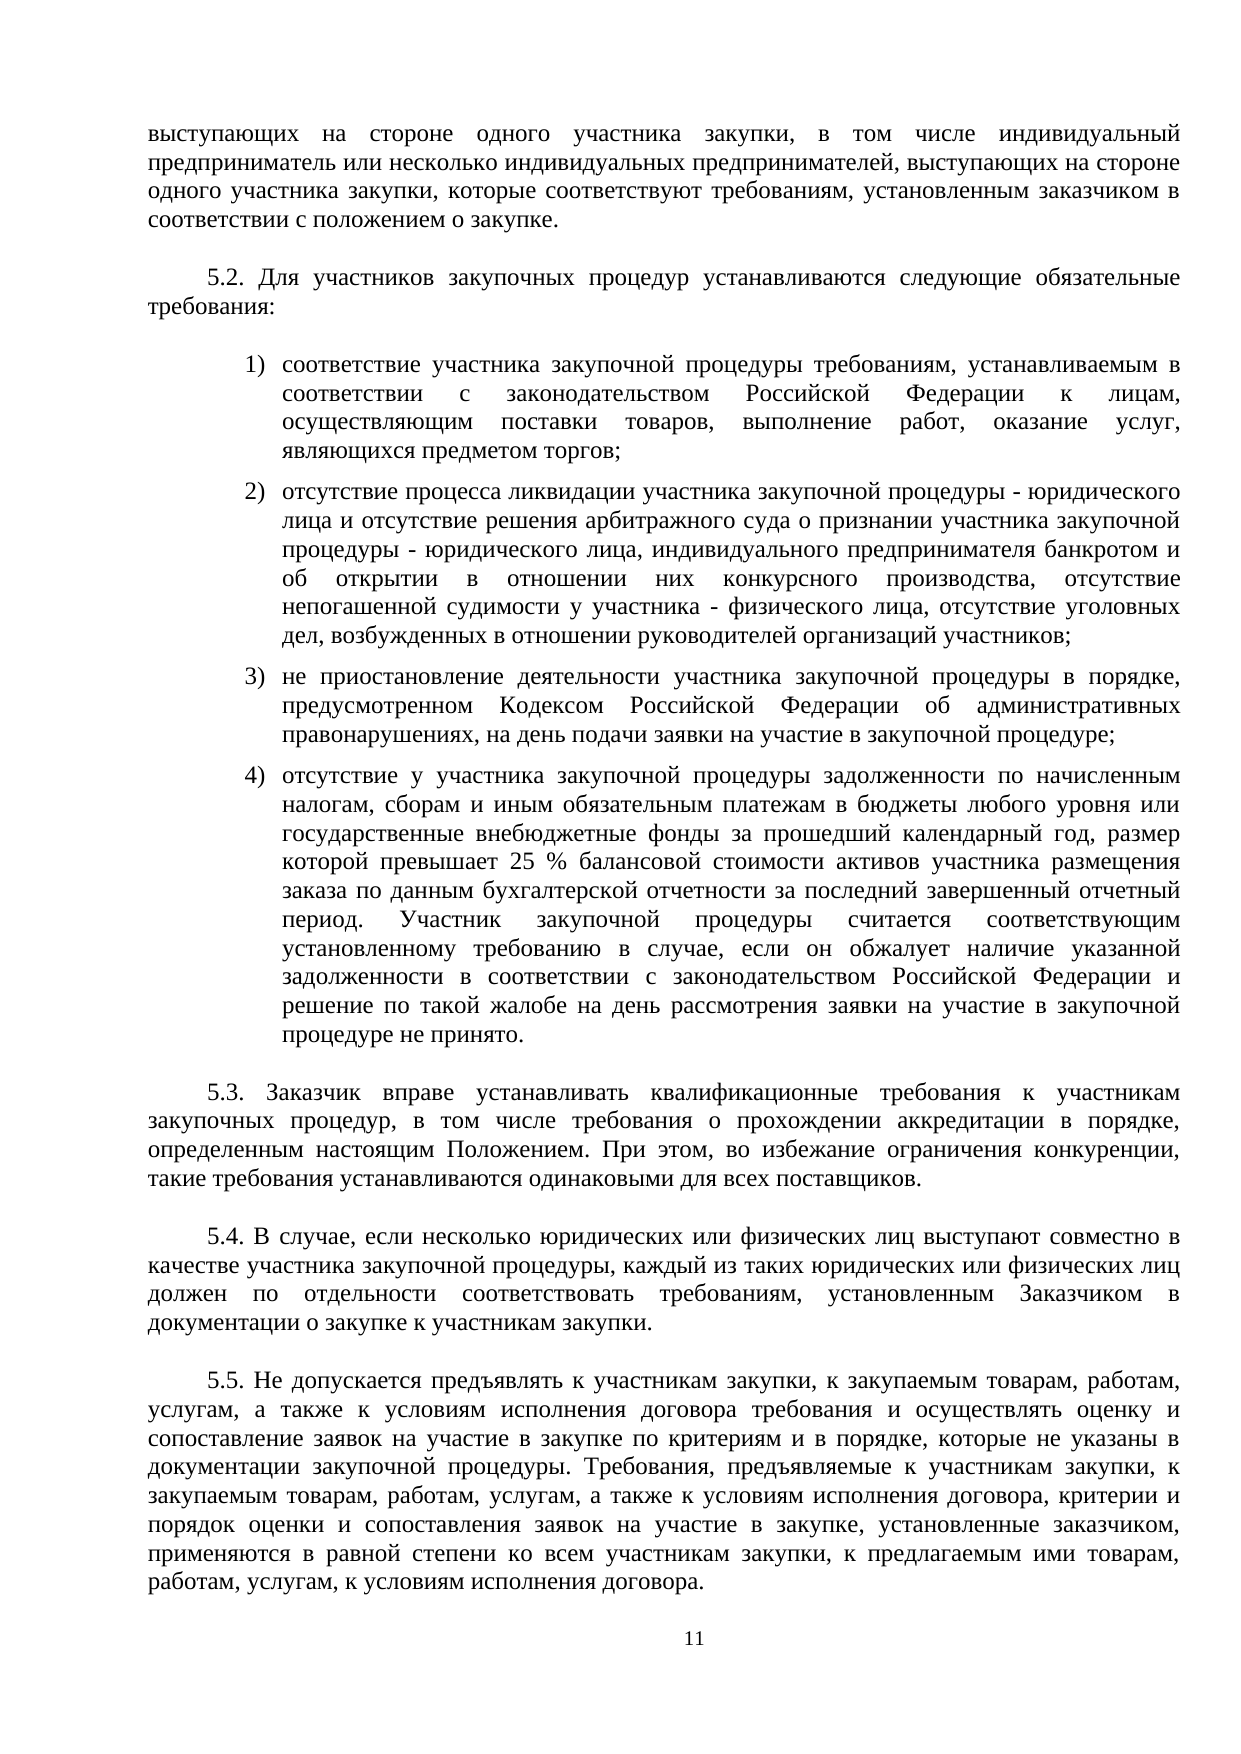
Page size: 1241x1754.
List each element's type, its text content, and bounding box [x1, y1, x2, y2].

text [148, 118, 1181, 233]
text 5.5. Не допускается предъявлять к участникам закупки, к закупаемым товарам, работам, услугам, а также к условиям исполнения договора требования и осуществлять оценку и сопоставление заявок на участие в закупке по критериям и в порядке, которые не указаны в документации закупочной процедуры. Требования, предъявляемые к участникам закупки, к закупаемым товарам, работам, услугам, а также к условиям исполнения договора, критерии и порядок оценки и сопоставления заявок на участие в закупке, установленные заказчиком, применяются в равной степени ко всем участникам закупки, к предлагаемым ими товарам, работам, услугам, к условиям исполнения договора. [148, 1365, 1181, 1595]
text 5.3. Заказчик вправе устанавливать квалификационные требования к участникам закупочных процедур, в том числе требования о прохождении аккредитации в порядке, определенным настоящим Положением. При этом, во избежание ограничения конкуренции, такие требования устанавливаются одинаковыми для всех поставщиков. [148, 1077, 1181, 1192]
list отсутствие процесса ликвидации участника закупочной процедуры - юридического лица и отсутствие решения арбитражного суда о признании участника закупочной процедуры - юридического лица, индивидуального предпринимателя банкротом и об открытии в отношении них конкурсного производства, отсутствие непогашенной судимости у участника - физического лица, отсутствие уголовных дел, возбужденных в отношении руководителей организаций участников; [244, 476, 1181, 649]
list не приостановление деятельности участника закупочной процедуры в порядке, предусмотренном Кодексом Российской Федерации об административных правонарушениях, на день подачи заявки на участие в закупочной процедуре; [244, 661, 1181, 748]
text 5.2. Для участников закупочных процедур устанавливаются следующие обязательные требования: [148, 262, 1181, 320]
list соответствие участника закупочной процедуры требованиям, устанавливаемым в соответствии с законодательством Российской Федерации к лицам, осуществляющим поставки товаров, выполнение работ, оказание услуг, являющихся предметом торгов; [244, 349, 1181, 464]
list отсутствие у участника закупочной процедуры задолженности по начисленным налогам, сборам и иным обязательным платежам в бюджеты любого уровня или государственные внебюджетные фонды за прошедший календарный год, размер которой превышает 25 % балансовой стоимости активов участника размещения заказа по данным бухгалтерской отчетности за последний завершенный отчетный период. Участник закупочной процедуры считается соответствующим установленному требованию в случае, если он обжалует наличие указанной задолженности в соответствии с законодательством Российской Федерации и решение по такой жалобе на день рассмотрения заявки на участие в закупочной процедуре не принято. [244, 760, 1181, 1048]
text 5.4. В случае, если несколько юридических или физических лиц выступают совместно в качестве участника закупочной процедуры, каждый из таких юридических или физических лиц должен по отдельности соответствовать требованиям, установленным Заказчиком в документации о закупке к участникам закупки. [148, 1221, 1181, 1336]
